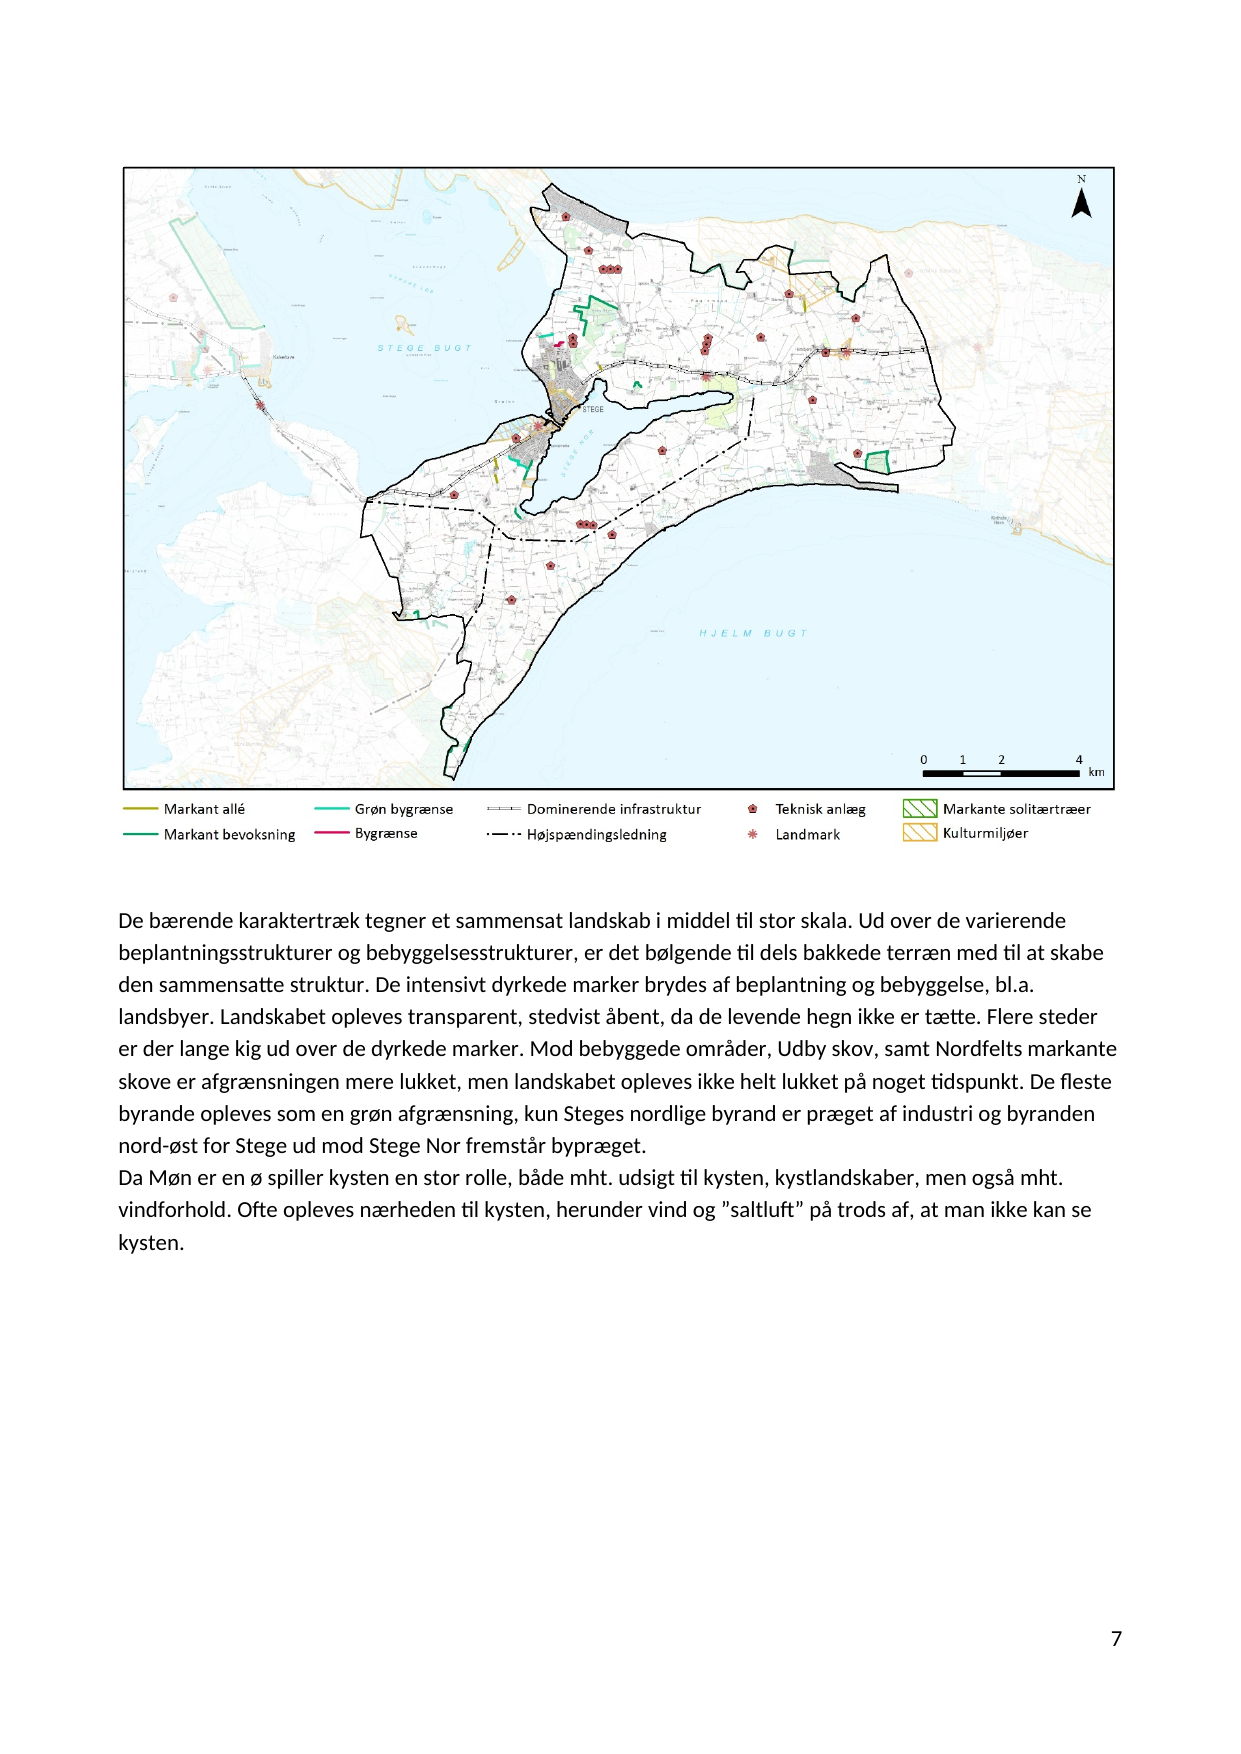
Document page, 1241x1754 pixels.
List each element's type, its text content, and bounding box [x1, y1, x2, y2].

text Da Møn er en ø spiller kysten en stor rolle, både mht. udsigt til kysten, kystlandskaber, men også mht. vindforhold. Ofte opleves nærheden til kysten, herunder vind og ”saltluft” på trods af, at man ikke kan se kysten. [118, 1163, 1122, 1256]
text De bærende karaktertræk tegner et sammensat landskab i middel til stor skala. Ud over de varierende beplantningsstrukturer og bebyggelsesstrukturer, er det bølgende til dels bakkede terræn med til at skabe den sammensatte struktur. De intensivt dyrkede marker brydes af beplantning og bebyggelse, bl.a. landsbyer. Landskabet opleves transparent, stedvist åbent, da de levende hegn ikke er tætte. Flere steder er der lange kig ud over de dyrkede marker. Mod bebyggede områder, Udby skov, samt Nordfelts markante skove er afgrænsningen mere lukket, men landskabet opleves ikke helt lukket på noget tidspunkt. De fleste byrande opleves som en grøn afgrænsning, kun Steges nordlige byrand er præget af industri og byranden nord-øst for Stege ud mod Stege Nor fremstår bypræget. [118, 906, 1122, 1159]
picture [118, 162, 1123, 870]
